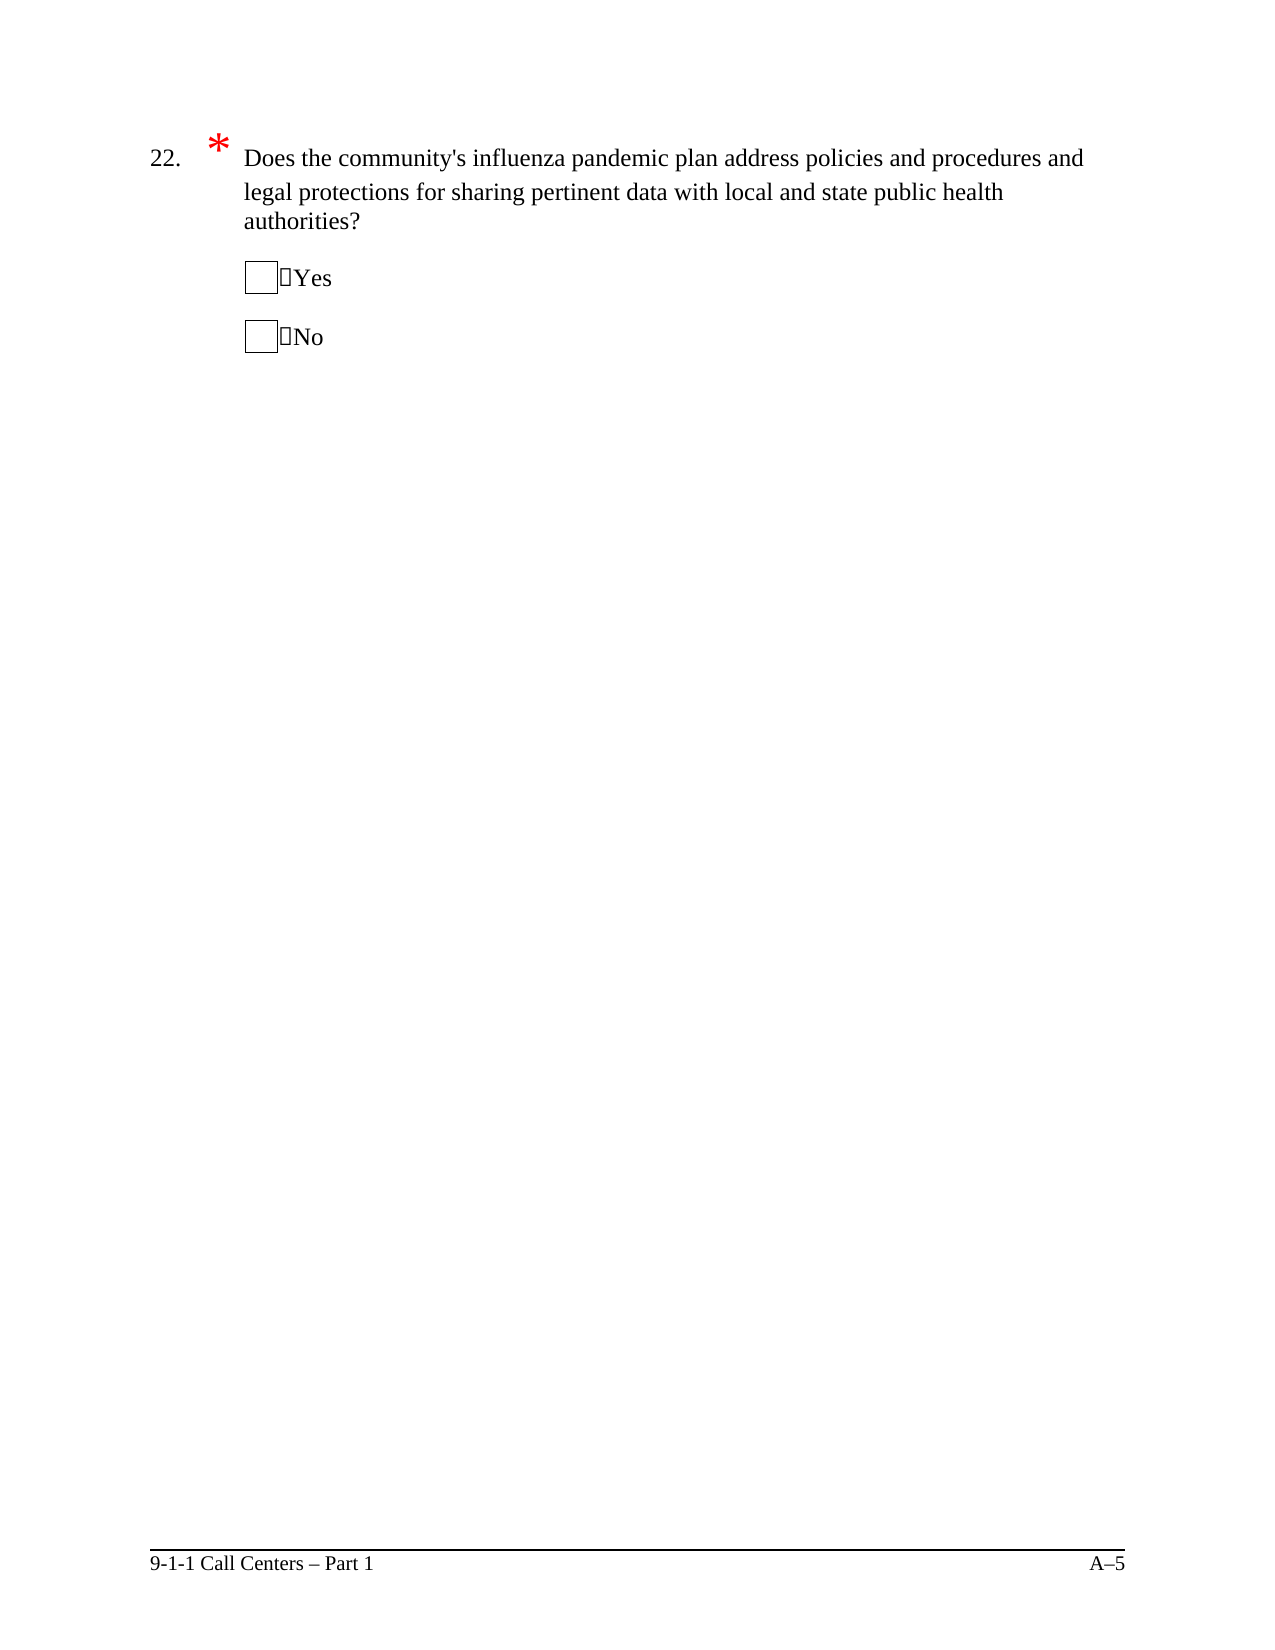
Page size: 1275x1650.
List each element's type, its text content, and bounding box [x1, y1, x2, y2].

list Yes [244, 260, 1125, 294]
list No [244, 319, 1125, 353]
list * Does the community's influenza pandemic plan address policies and procedures and legal protections for sharing pertinent data with local and state public health authorities? [150, 120, 1125, 235]
